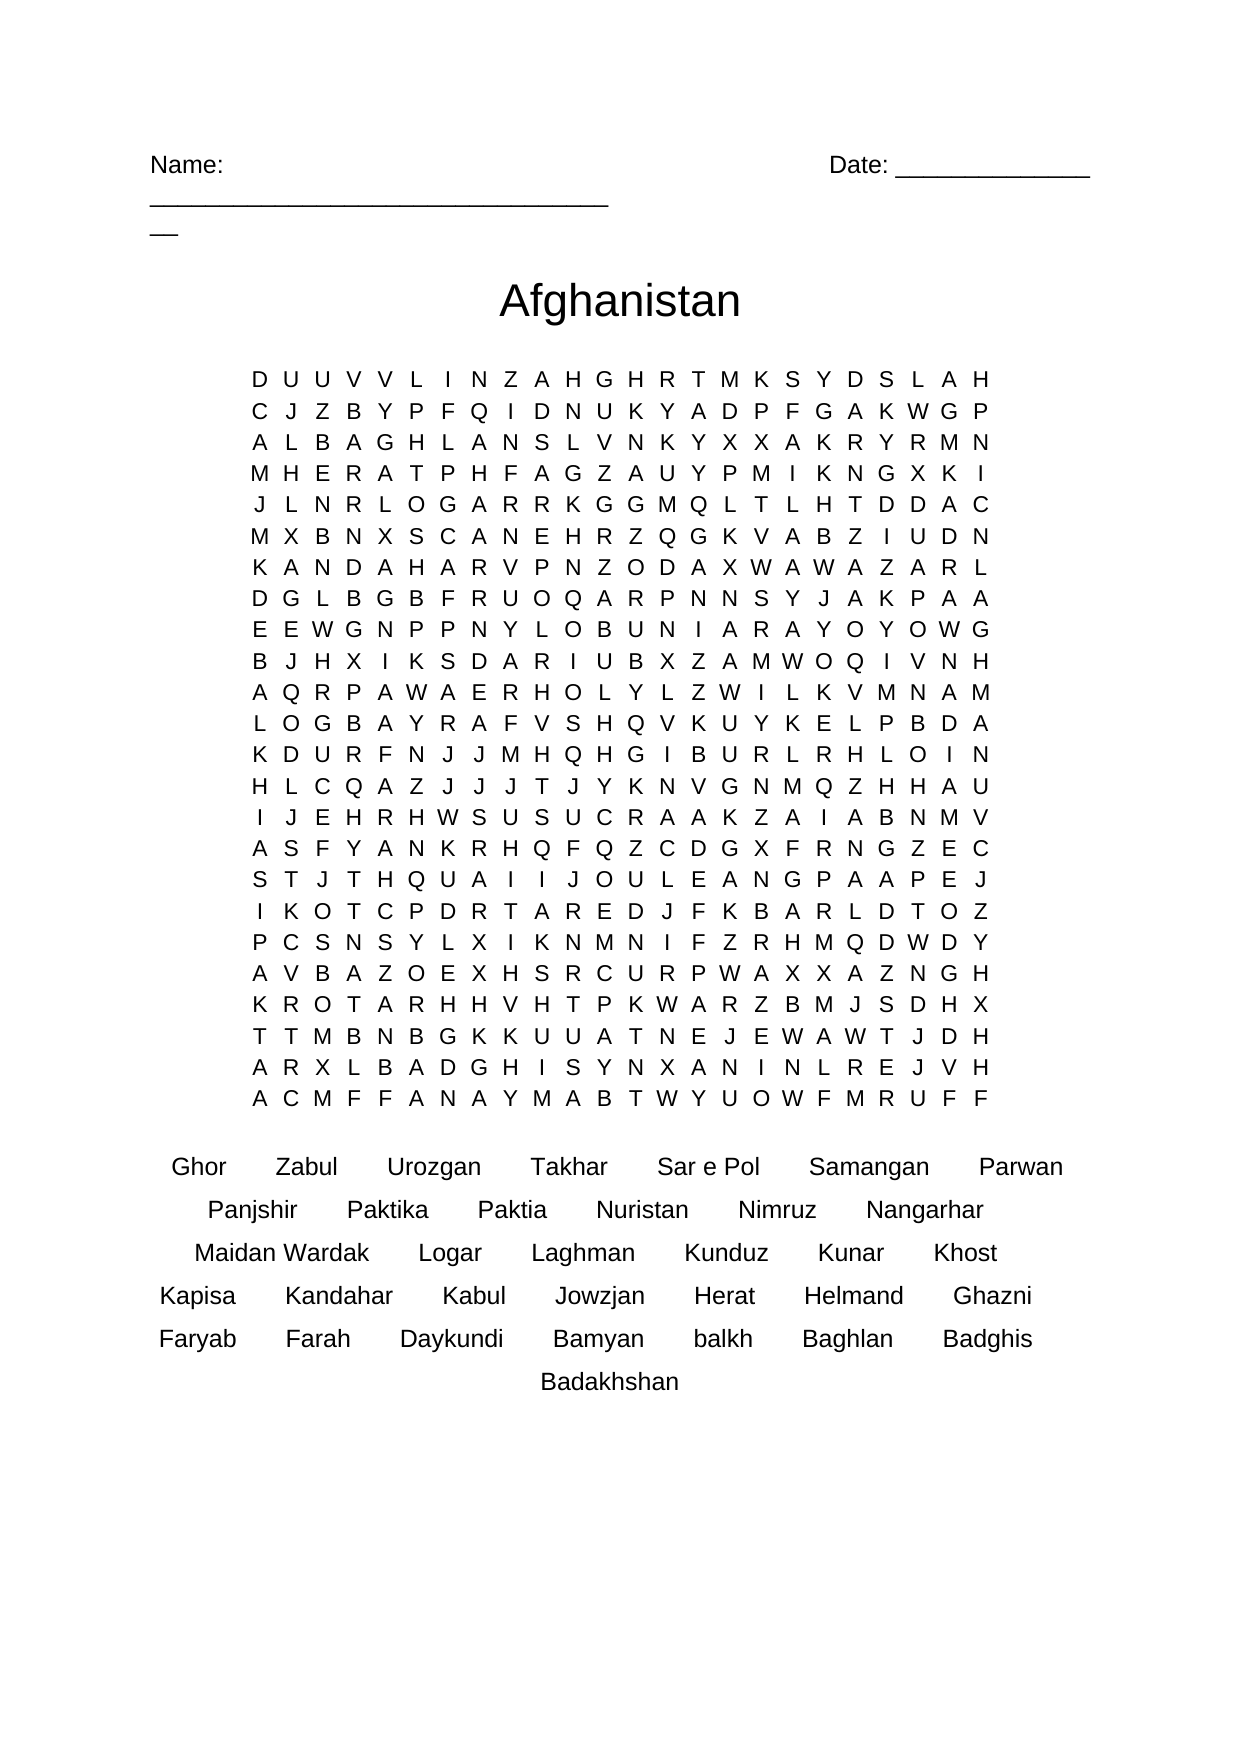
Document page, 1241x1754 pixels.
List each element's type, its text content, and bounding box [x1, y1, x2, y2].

table_cell A [464, 426, 495, 458]
table_cell N [307, 489, 338, 520]
table_cell K [871, 583, 902, 614]
table_cell U [589, 395, 620, 426]
table_cell G [307, 708, 338, 739]
table_cell R [714, 989, 745, 1020]
table_header U [275, 364, 307, 395]
table_cell T [275, 864, 307, 895]
table_cell P [808, 864, 839, 895]
table_cell N [338, 926, 369, 958]
table_cell A [777, 801, 808, 833]
table_cell Q [620, 708, 651, 739]
table_cell L [432, 426, 463, 458]
table_cell R [745, 739, 777, 770]
table_cell J [840, 989, 871, 1020]
table_cell G [558, 458, 589, 489]
table_cell O [526, 583, 557, 614]
table_cell H [401, 426, 432, 458]
table_cell M [244, 458, 275, 489]
table_cell E [934, 864, 965, 895]
table_cell Q [338, 770, 369, 801]
table_cell G [934, 395, 965, 426]
table_cell K [871, 395, 902, 426]
table_cell V [840, 676, 871, 708]
table_cell F [777, 833, 808, 864]
table_cell Y [871, 426, 902, 458]
table_cell I [871, 645, 902, 676]
table_header R [651, 364, 683, 395]
table_cell A [714, 614, 745, 645]
table_cell A [526, 458, 557, 489]
table_header S [777, 364, 808, 395]
table_cell A [683, 989, 714, 1020]
table_cell O [620, 551, 651, 583]
table_cell H [495, 958, 526, 989]
table_cell U [714, 739, 745, 770]
text Ghor Zabul Urozgan Takhar Sar e Pol Samangan Parwan Panjshir Paktika Paktia Nuristan Nimruz Nangarhar Maidan Wardak Logar Laghman Kunduz Kunar Khost Kapisa Kandahar Kabul Jowzjan Herat Helmand Ghazni Faryab Farah Daykundi Bamyan balkh Baghlan Badghis Badakhshan [150, 1151, 1090, 1396]
table_cell P [871, 708, 902, 739]
table_cell H [871, 770, 902, 801]
table_header Date: ______________ [620, 150, 1090, 274]
table_cell M [651, 489, 683, 520]
table_cell F [934, 1083, 965, 1114]
table_cell P [432, 614, 463, 645]
table_cell D [683, 833, 714, 864]
table_cell H [495, 833, 526, 864]
table_cell Z [307, 395, 338, 426]
table_cell Q [526, 833, 557, 864]
table_cell N [558, 551, 589, 583]
table_cell W [651, 989, 683, 1020]
table_cell R [934, 551, 965, 583]
table_cell A [369, 770, 401, 801]
table_header Z [495, 364, 526, 395]
table_cell A [275, 551, 307, 583]
table_cell A [902, 551, 933, 583]
table_cell Y [401, 708, 432, 739]
table_cell G [808, 395, 839, 426]
table_cell T [526, 770, 557, 801]
table_cell K [808, 458, 839, 489]
table_cell U [558, 1020, 589, 1051]
table_cell L [244, 708, 275, 739]
table_cell T [840, 489, 871, 520]
table_cell S [526, 426, 557, 458]
table_cell I [651, 926, 683, 958]
table_header S [871, 364, 902, 395]
table_cell K [714, 895, 745, 926]
table_cell I [683, 614, 714, 645]
table_cell O [745, 1083, 777, 1114]
table_cell D [338, 551, 369, 583]
table_cell I [651, 739, 683, 770]
table_cell L [777, 739, 808, 770]
table_cell O [558, 614, 589, 645]
table_cell R [526, 645, 557, 676]
table_cell N [307, 551, 338, 583]
table_cell H [464, 458, 495, 489]
table_cell T [338, 864, 369, 895]
table_cell M [745, 645, 777, 676]
table_cell J [464, 770, 495, 801]
table_cell S [464, 801, 495, 833]
table_cell E [745, 1020, 777, 1051]
table_cell K [432, 833, 463, 864]
table_cell Z [589, 458, 620, 489]
table_cell F [965, 1083, 996, 1114]
table_cell X [714, 426, 745, 458]
table_cell A [369, 676, 401, 708]
table_cell I [495, 395, 526, 426]
table_cell K [808, 676, 839, 708]
table_cell H [558, 520, 589, 551]
table_cell J [558, 770, 589, 801]
table_cell H [495, 1051, 526, 1083]
table_cell S [558, 708, 589, 739]
table_cell Q [808, 770, 839, 801]
table_cell N [620, 1051, 651, 1083]
table_cell N [934, 645, 965, 676]
table_header L [401, 364, 432, 395]
table_cell A [965, 708, 996, 739]
table_cell D [651, 551, 683, 583]
table_cell C [369, 895, 401, 926]
table_cell T [745, 489, 777, 520]
table_cell J [432, 770, 463, 801]
table_cell H [401, 801, 432, 833]
table_cell L [432, 926, 463, 958]
table_cell A [840, 583, 871, 614]
table_cell N [495, 426, 526, 458]
table_cell O [307, 989, 338, 1020]
table_header D [244, 364, 275, 395]
table_cell Z [745, 989, 777, 1020]
table_cell J [902, 1051, 933, 1083]
table_cell A [777, 895, 808, 926]
table_cell Y [495, 614, 526, 645]
table_cell R [526, 489, 557, 520]
table_cell L [526, 614, 557, 645]
table_cell C [432, 520, 463, 551]
table_cell I [808, 801, 839, 833]
table_cell Y [401, 926, 432, 958]
table_header A [934, 364, 965, 395]
table_cell A [840, 958, 871, 989]
table_cell L [777, 489, 808, 520]
table_cell N [902, 958, 933, 989]
table_cell K [558, 489, 589, 520]
table_cell W [401, 676, 432, 708]
table_cell A [683, 395, 714, 426]
table_cell P [526, 551, 557, 583]
table_cell U [651, 458, 683, 489]
table_header M [714, 364, 745, 395]
table_cell Z [745, 801, 777, 833]
table_cell R [589, 520, 620, 551]
table_cell A [432, 676, 463, 708]
table_cell A [369, 989, 401, 1020]
table_cell A [369, 708, 401, 739]
table_cell A [369, 551, 401, 583]
table_cell U [902, 1083, 933, 1114]
table_cell E [244, 614, 275, 645]
table_cell N [651, 1020, 683, 1051]
table_cell V [275, 958, 307, 989]
table_cell B [369, 1051, 401, 1083]
table_cell J [902, 1020, 933, 1051]
table_cell E [432, 958, 463, 989]
table_cell S [526, 958, 557, 989]
table_header K [745, 364, 777, 395]
table_cell T [338, 989, 369, 1020]
table_cell F [432, 583, 463, 614]
table_cell V [526, 708, 557, 739]
table_cell W [714, 958, 745, 989]
table_cell M [777, 770, 808, 801]
table_cell L [840, 895, 871, 926]
table_cell K [651, 426, 683, 458]
table_cell G [432, 489, 463, 520]
table_header A [526, 364, 557, 395]
table_cell T [620, 1083, 651, 1114]
table_cell W [307, 614, 338, 645]
table_cell R [369, 801, 401, 833]
table_cell W [902, 926, 933, 958]
table_cell A [745, 958, 777, 989]
table_cell B [589, 614, 620, 645]
table_cell P [714, 458, 745, 489]
table_cell S [244, 864, 275, 895]
table_cell X [745, 426, 777, 458]
table_cell G [464, 1051, 495, 1083]
table_cell F [558, 833, 589, 864]
table_cell G [934, 958, 965, 989]
table_cell L [275, 770, 307, 801]
table_cell D [526, 395, 557, 426]
table_cell K [808, 426, 839, 458]
table_cell N [902, 801, 933, 833]
table_cell Z [902, 833, 933, 864]
table_cell R [808, 833, 839, 864]
table_cell V [683, 770, 714, 801]
table_cell C [589, 801, 620, 833]
table_cell P [902, 583, 933, 614]
table_cell M [934, 801, 965, 833]
table_cell A [965, 583, 996, 614]
table_cell X [902, 458, 933, 489]
table_cell N [965, 520, 996, 551]
table_cell O [307, 895, 338, 926]
table_cell A [589, 583, 620, 614]
table_cell B [620, 645, 651, 676]
table_cell U [589, 645, 620, 676]
table_cell X [651, 645, 683, 676]
table_cell Y [589, 770, 620, 801]
table_cell R [902, 426, 933, 458]
table_cell A [683, 801, 714, 833]
table_cell K [777, 708, 808, 739]
table_cell O [275, 708, 307, 739]
table_cell K [244, 551, 275, 583]
table_cell M [808, 926, 839, 958]
table_cell W [714, 676, 745, 708]
table_cell C [651, 833, 683, 864]
table_cell M [808, 989, 839, 1020]
table_cell E [871, 1051, 902, 1083]
table_cell L [369, 489, 401, 520]
table_cell A [338, 958, 369, 989]
table_cell I [495, 926, 526, 958]
table_cell I [244, 895, 275, 926]
table_cell E [934, 833, 965, 864]
table_cell L [338, 1051, 369, 1083]
table_cell R [745, 614, 777, 645]
table_cell A [589, 1020, 620, 1051]
table_cell K [620, 395, 651, 426]
table_header U [307, 364, 338, 395]
table_cell J [651, 895, 683, 926]
table_cell E [526, 520, 557, 551]
table_cell L [307, 583, 338, 614]
table_cell D [871, 895, 902, 926]
table_cell B [338, 708, 369, 739]
table_cell E [589, 895, 620, 926]
table_cell U [714, 708, 745, 739]
table_cell J [495, 770, 526, 801]
table_cell U [714, 1083, 745, 1114]
table_cell N [401, 739, 432, 770]
table_cell Y [808, 614, 839, 645]
table_cell U [902, 520, 933, 551]
table_cell G [714, 770, 745, 801]
table_cell N [338, 520, 369, 551]
table_cell H [808, 489, 839, 520]
table_cell R [808, 739, 839, 770]
table_cell B [401, 583, 432, 614]
table_cell L [651, 864, 683, 895]
table_cell A [934, 583, 965, 614]
table_cell U [495, 583, 526, 614]
table_cell N [558, 395, 589, 426]
table_cell I [965, 458, 996, 489]
table_cell J [965, 864, 996, 895]
table_cell N [745, 770, 777, 801]
title Afghanistan [150, 274, 1090, 326]
table_cell A [526, 895, 557, 926]
table_cell Z [871, 551, 902, 583]
table_cell A [401, 1051, 432, 1083]
table_cell K [464, 1020, 495, 1051]
table_cell D [432, 895, 463, 926]
table_cell U [432, 864, 463, 895]
table_cell Z [401, 770, 432, 801]
table_cell K [495, 1020, 526, 1051]
table_cell Y [777, 583, 808, 614]
table_cell Z [840, 520, 871, 551]
table_cell M [307, 1020, 338, 1051]
table_cell H [526, 989, 557, 1020]
table_cell Z [620, 520, 651, 551]
table_cell L [714, 489, 745, 520]
table_header Name: ___________________________________ [150, 150, 620, 274]
table_cell Q [840, 645, 871, 676]
table_cell F [683, 895, 714, 926]
table_cell M [495, 739, 526, 770]
table_cell Q [683, 489, 714, 520]
table_cell N [369, 614, 401, 645]
table_cell G [871, 458, 902, 489]
table_cell C [965, 833, 996, 864]
table_cell U [965, 770, 996, 801]
table_cell A [244, 958, 275, 989]
table_cell D [934, 520, 965, 551]
table_cell S [745, 583, 777, 614]
table_cell E [275, 614, 307, 645]
table_cell C [275, 926, 307, 958]
table_cell A [464, 1083, 495, 1114]
table_cell C [589, 958, 620, 989]
table_cell I [526, 1051, 557, 1083]
table_cell B [307, 520, 338, 551]
table_cell Y [495, 1083, 526, 1114]
table_cell Y [683, 426, 714, 458]
table_cell W [934, 614, 965, 645]
table_cell H [589, 739, 620, 770]
table_cell D [714, 395, 745, 426]
table_header V [369, 364, 401, 395]
table_cell R [464, 583, 495, 614]
table_cell R [338, 489, 369, 520]
table_cell R [307, 676, 338, 708]
table_cell B [745, 895, 777, 926]
table_cell W [902, 395, 933, 426]
table_cell Z [683, 645, 714, 676]
table_cell R [651, 958, 683, 989]
table_cell A [244, 426, 275, 458]
table_cell L [558, 426, 589, 458]
table_cell I [369, 645, 401, 676]
table_cell U [620, 864, 651, 895]
table_cell H [275, 458, 307, 489]
table_cell D [934, 1020, 965, 1051]
table_cell H [777, 926, 808, 958]
table_cell A [934, 489, 965, 520]
table_cell G [683, 520, 714, 551]
table_cell A [840, 395, 871, 426]
table_cell I [871, 520, 902, 551]
table_cell A [777, 426, 808, 458]
table_cell S [275, 833, 307, 864]
table_cell D [620, 895, 651, 926]
table_header H [558, 364, 589, 395]
table_cell W [777, 645, 808, 676]
table_cell J [714, 1020, 745, 1051]
table_cell E [464, 676, 495, 708]
table_cell D [275, 739, 307, 770]
table_cell G [432, 1020, 463, 1051]
table_cell P [401, 395, 432, 426]
table_cell I [745, 676, 777, 708]
table_cell R [871, 1083, 902, 1114]
table_cell J [307, 864, 338, 895]
table_cell H [965, 1051, 996, 1083]
table_cell Y [369, 395, 401, 426]
table_cell P [244, 926, 275, 958]
table_cell L [651, 676, 683, 708]
table_cell V [495, 989, 526, 1020]
table_cell G [620, 739, 651, 770]
table_cell D [934, 926, 965, 958]
table_cell C [275, 1083, 307, 1114]
table_cell P [902, 864, 933, 895]
table_cell P [589, 989, 620, 1020]
table_cell H [401, 551, 432, 583]
table_cell D [464, 645, 495, 676]
table_cell V [965, 801, 996, 833]
table_cell F [808, 1083, 839, 1114]
table_cell N [840, 833, 871, 864]
table_cell I [745, 1051, 777, 1083]
table_cell Z [714, 926, 745, 958]
table_cell R [558, 895, 589, 926]
table_cell I [558, 645, 589, 676]
table_cell N [401, 833, 432, 864]
table_cell U [558, 801, 589, 833]
table_cell W [840, 1020, 871, 1051]
table_cell P [338, 676, 369, 708]
table_cell Q [651, 520, 683, 551]
table_cell A [777, 520, 808, 551]
table_header Y [808, 364, 839, 395]
table_cell N [745, 864, 777, 895]
table_cell R [401, 989, 432, 1020]
table_cell A [840, 864, 871, 895]
table_cell P [965, 395, 996, 426]
table_cell N [714, 1051, 745, 1083]
table_cell A [620, 458, 651, 489]
table_cell N [651, 614, 683, 645]
table_cell W [777, 1083, 808, 1114]
table_cell D [902, 489, 933, 520]
table_cell J [558, 864, 589, 895]
table_cell P [745, 395, 777, 426]
table_cell T [495, 895, 526, 926]
table_cell Q [558, 583, 589, 614]
table_cell R [620, 801, 651, 833]
table_cell U [620, 958, 651, 989]
table_cell K [620, 989, 651, 1020]
table_cell N [620, 926, 651, 958]
table_cell X [275, 520, 307, 551]
table_cell F [432, 395, 463, 426]
table_cell V [902, 645, 933, 676]
table_cell Y [683, 458, 714, 489]
table_cell O [401, 958, 432, 989]
table_cell N [902, 676, 933, 708]
table_cell A [244, 676, 275, 708]
table_cell A [871, 864, 902, 895]
table_cell A [840, 551, 871, 583]
table_cell R [338, 458, 369, 489]
table_cell G [871, 833, 902, 864]
table_cell I [526, 864, 557, 895]
table_cell B [871, 801, 902, 833]
table_cell F [495, 708, 526, 739]
table_cell M [307, 1083, 338, 1114]
table_cell A [369, 458, 401, 489]
table_cell N [651, 770, 683, 801]
table_cell S [558, 1051, 589, 1083]
table_cell D [432, 1051, 463, 1083]
table_cell B [589, 1083, 620, 1114]
table_cell Y [589, 1051, 620, 1083]
table_cell H [965, 645, 996, 676]
table_cell Z [965, 895, 996, 926]
table_cell L [965, 551, 996, 583]
table_cell H [244, 770, 275, 801]
table_cell K [275, 895, 307, 926]
table_cell E [307, 801, 338, 833]
table_cell F [683, 926, 714, 958]
table_cell I [495, 864, 526, 895]
table_header I [432, 364, 463, 395]
table_cell Y [651, 395, 683, 426]
table_cell N [432, 1083, 463, 1114]
table_cell W [808, 551, 839, 583]
table_cell W [432, 801, 463, 833]
table_cell A [683, 551, 714, 583]
table_cell A [464, 864, 495, 895]
table_cell W [777, 1020, 808, 1051]
table_cell W [745, 551, 777, 583]
table_cell R [275, 989, 307, 1020]
table_cell A [651, 801, 683, 833]
table_cell M [244, 520, 275, 551]
table_cell A [777, 614, 808, 645]
table_cell M [526, 1083, 557, 1114]
table_cell X [808, 958, 839, 989]
table_cell Q [840, 926, 871, 958]
table_cell L [871, 739, 902, 770]
table_cell I [777, 458, 808, 489]
table_cell U [620, 614, 651, 645]
table_header D [840, 364, 871, 395]
table_cell H [338, 801, 369, 833]
table_cell O [558, 676, 589, 708]
table_cell X [338, 645, 369, 676]
table_cell G [777, 864, 808, 895]
table_cell X [464, 926, 495, 958]
table_cell J [808, 583, 839, 614]
table_cell M [965, 676, 996, 708]
table_cell A [244, 1083, 275, 1114]
table_cell N [683, 583, 714, 614]
table_cell P [651, 583, 683, 614]
table_cell K [934, 458, 965, 489]
table_cell R [840, 426, 871, 458]
table_cell H [369, 864, 401, 895]
table_cell M [871, 676, 902, 708]
table_cell V [589, 426, 620, 458]
table_cell N [558, 926, 589, 958]
table_cell L [840, 708, 871, 739]
table_cell Y [338, 833, 369, 864]
table_cell K [714, 520, 745, 551]
table_cell T [338, 895, 369, 926]
table_cell H [464, 989, 495, 1020]
table_cell B [401, 1020, 432, 1051]
table_cell G [338, 614, 369, 645]
table_cell T [558, 989, 589, 1020]
table_header V [338, 364, 369, 395]
table_cell B [338, 1020, 369, 1051]
table_cell T [620, 1020, 651, 1051]
table_cell F [369, 739, 401, 770]
table_cell Z [589, 551, 620, 583]
table_cell K [714, 801, 745, 833]
table_header H [620, 364, 651, 395]
table_cell N [777, 1051, 808, 1083]
table_cell J [244, 489, 275, 520]
table_cell T [871, 1020, 902, 1051]
table_cell A [432, 551, 463, 583]
table_cell C [965, 489, 996, 520]
table_cell B [244, 645, 275, 676]
table_cell J [275, 645, 307, 676]
table_cell G [369, 583, 401, 614]
table_cell S [369, 926, 401, 958]
table_cell I [934, 739, 965, 770]
table_cell G [714, 833, 745, 864]
table_cell Z [871, 958, 902, 989]
table_cell A [558, 1083, 589, 1114]
table_cell A [401, 1083, 432, 1114]
table_cell J [464, 739, 495, 770]
table_cell R [464, 833, 495, 864]
table_cell R [745, 926, 777, 958]
table_cell E [808, 708, 839, 739]
table_cell H [902, 770, 933, 801]
table_cell I [244, 801, 275, 833]
table_cell G [369, 426, 401, 458]
table_cell G [965, 614, 996, 645]
table_cell N [965, 739, 996, 770]
table_cell B [808, 520, 839, 551]
table_cell P [401, 614, 432, 645]
table_cell D [244, 583, 275, 614]
table_cell A [714, 864, 745, 895]
table_cell O [840, 614, 871, 645]
table_header T [683, 364, 714, 395]
table_cell S [307, 926, 338, 958]
table_cell T [401, 458, 432, 489]
table_cell L [777, 676, 808, 708]
table_cell N [714, 583, 745, 614]
table_cell X [714, 551, 745, 583]
table_cell Y [683, 1083, 714, 1114]
table_cell A [808, 1020, 839, 1051]
table_cell C [307, 770, 338, 801]
table_cell H [934, 989, 965, 1020]
table_cell R [558, 958, 589, 989]
table_cell K [244, 989, 275, 1020]
table_cell N [369, 1020, 401, 1051]
table_cell F [495, 458, 526, 489]
table_header L [902, 364, 933, 395]
table_cell Z [683, 676, 714, 708]
table_cell N [965, 426, 996, 458]
table_cell F [369, 1083, 401, 1114]
table_cell U [307, 739, 338, 770]
table_cell A [338, 426, 369, 458]
table_cell A [934, 676, 965, 708]
table_cell O [401, 489, 432, 520]
table_cell B [902, 708, 933, 739]
table_cell V [495, 551, 526, 583]
table_cell D [871, 926, 902, 958]
table_cell Q [464, 395, 495, 426]
table_cell H [965, 1020, 996, 1051]
table_cell R [275, 1051, 307, 1083]
table_cell J [432, 739, 463, 770]
table_cell H [526, 676, 557, 708]
table_cell A [244, 833, 275, 864]
table_cell X [965, 989, 996, 1020]
table_cell B [307, 958, 338, 989]
table_cell R [338, 739, 369, 770]
table_cell B [307, 426, 338, 458]
table_cell C [244, 395, 275, 426]
table_cell R [464, 551, 495, 583]
table_cell H [307, 645, 338, 676]
table_cell B [338, 583, 369, 614]
table_cell R [495, 489, 526, 520]
table_cell E [683, 1020, 714, 1051]
table_cell S [401, 520, 432, 551]
table_cell T [244, 1020, 275, 1051]
table_cell R [620, 583, 651, 614]
table_cell N [620, 426, 651, 458]
table_cell A [495, 645, 526, 676]
table_cell G [275, 583, 307, 614]
table_cell N [464, 614, 495, 645]
table_cell N [840, 458, 871, 489]
table_cell K [526, 926, 557, 958]
table_cell U [526, 1020, 557, 1051]
table_cell W [651, 1083, 683, 1114]
table_cell P [401, 895, 432, 926]
table_cell T [902, 895, 933, 926]
table_cell M [840, 1083, 871, 1114]
table_cell A [683, 1051, 714, 1083]
table_cell A [840, 801, 871, 833]
table_cell S [871, 989, 902, 1020]
table_cell A [464, 708, 495, 739]
table_cell R [840, 1051, 871, 1083]
table_cell V [651, 708, 683, 739]
table_header H [965, 364, 996, 395]
table_cell H [589, 708, 620, 739]
table_cell L [275, 489, 307, 520]
table_cell R [432, 708, 463, 739]
table_cell K [683, 708, 714, 739]
table_header G [589, 364, 620, 395]
table_cell Q [275, 676, 307, 708]
table_cell R [495, 676, 526, 708]
table_cell U [495, 801, 526, 833]
table_cell F [338, 1083, 369, 1114]
table_header N [464, 364, 495, 395]
table_cell E [683, 864, 714, 895]
table_cell T [275, 1020, 307, 1051]
table_cell H [840, 739, 871, 770]
table_cell A [777, 551, 808, 583]
table_cell J [275, 395, 307, 426]
table_cell P [432, 458, 463, 489]
table_cell O [808, 645, 839, 676]
table_cell D [934, 708, 965, 739]
table_cell B [338, 395, 369, 426]
table_cell R [464, 895, 495, 926]
table_cell A [714, 645, 745, 676]
table_cell D [871, 489, 902, 520]
table_cell X [464, 958, 495, 989]
table_cell E [307, 458, 338, 489]
table_cell Z [369, 958, 401, 989]
table_cell A [464, 520, 495, 551]
table_cell O [902, 614, 933, 645]
table_cell K [620, 770, 651, 801]
table_cell K [401, 645, 432, 676]
table_cell D [902, 989, 933, 1020]
table_cell Z [620, 833, 651, 864]
table_cell Y [871, 614, 902, 645]
table_cell L [808, 1051, 839, 1083]
table_cell A [244, 1051, 275, 1083]
table_cell S [432, 645, 463, 676]
table_cell A [369, 833, 401, 864]
table_cell F [777, 395, 808, 426]
table_cell V [745, 520, 777, 551]
table_cell M [589, 926, 620, 958]
table_cell X [307, 1051, 338, 1083]
table_cell H [526, 739, 557, 770]
table_cell N [495, 520, 526, 551]
table_cell G [589, 489, 620, 520]
table_cell K [244, 739, 275, 770]
table_cell X [651, 1051, 683, 1083]
table_cell O [902, 739, 933, 770]
table_cell F [307, 833, 338, 864]
table_cell J [275, 801, 307, 833]
table_cell H [432, 989, 463, 1020]
table_cell A [464, 489, 495, 520]
table_cell O [589, 864, 620, 895]
table_cell Y [745, 708, 777, 739]
table_cell R [808, 895, 839, 926]
table_cell X [745, 833, 777, 864]
table_cell M [745, 458, 777, 489]
table_cell Q [558, 739, 589, 770]
table_cell Q [401, 864, 432, 895]
table_cell B [683, 739, 714, 770]
table_cell S [526, 801, 557, 833]
table_cell L [589, 676, 620, 708]
table_cell X [369, 520, 401, 551]
table_cell Z [840, 770, 871, 801]
table_cell H [965, 958, 996, 989]
table_cell Q [589, 833, 620, 864]
table_cell L [275, 426, 307, 458]
table_cell Y [965, 926, 996, 958]
table_cell P [683, 958, 714, 989]
table_cell Y [620, 676, 651, 708]
table_cell G [620, 489, 651, 520]
table_cell M [934, 426, 965, 458]
table_cell X [777, 958, 808, 989]
table_cell B [777, 989, 808, 1020]
table_cell A [934, 770, 965, 801]
table_cell O [934, 895, 965, 926]
table_cell V [934, 1051, 965, 1083]
